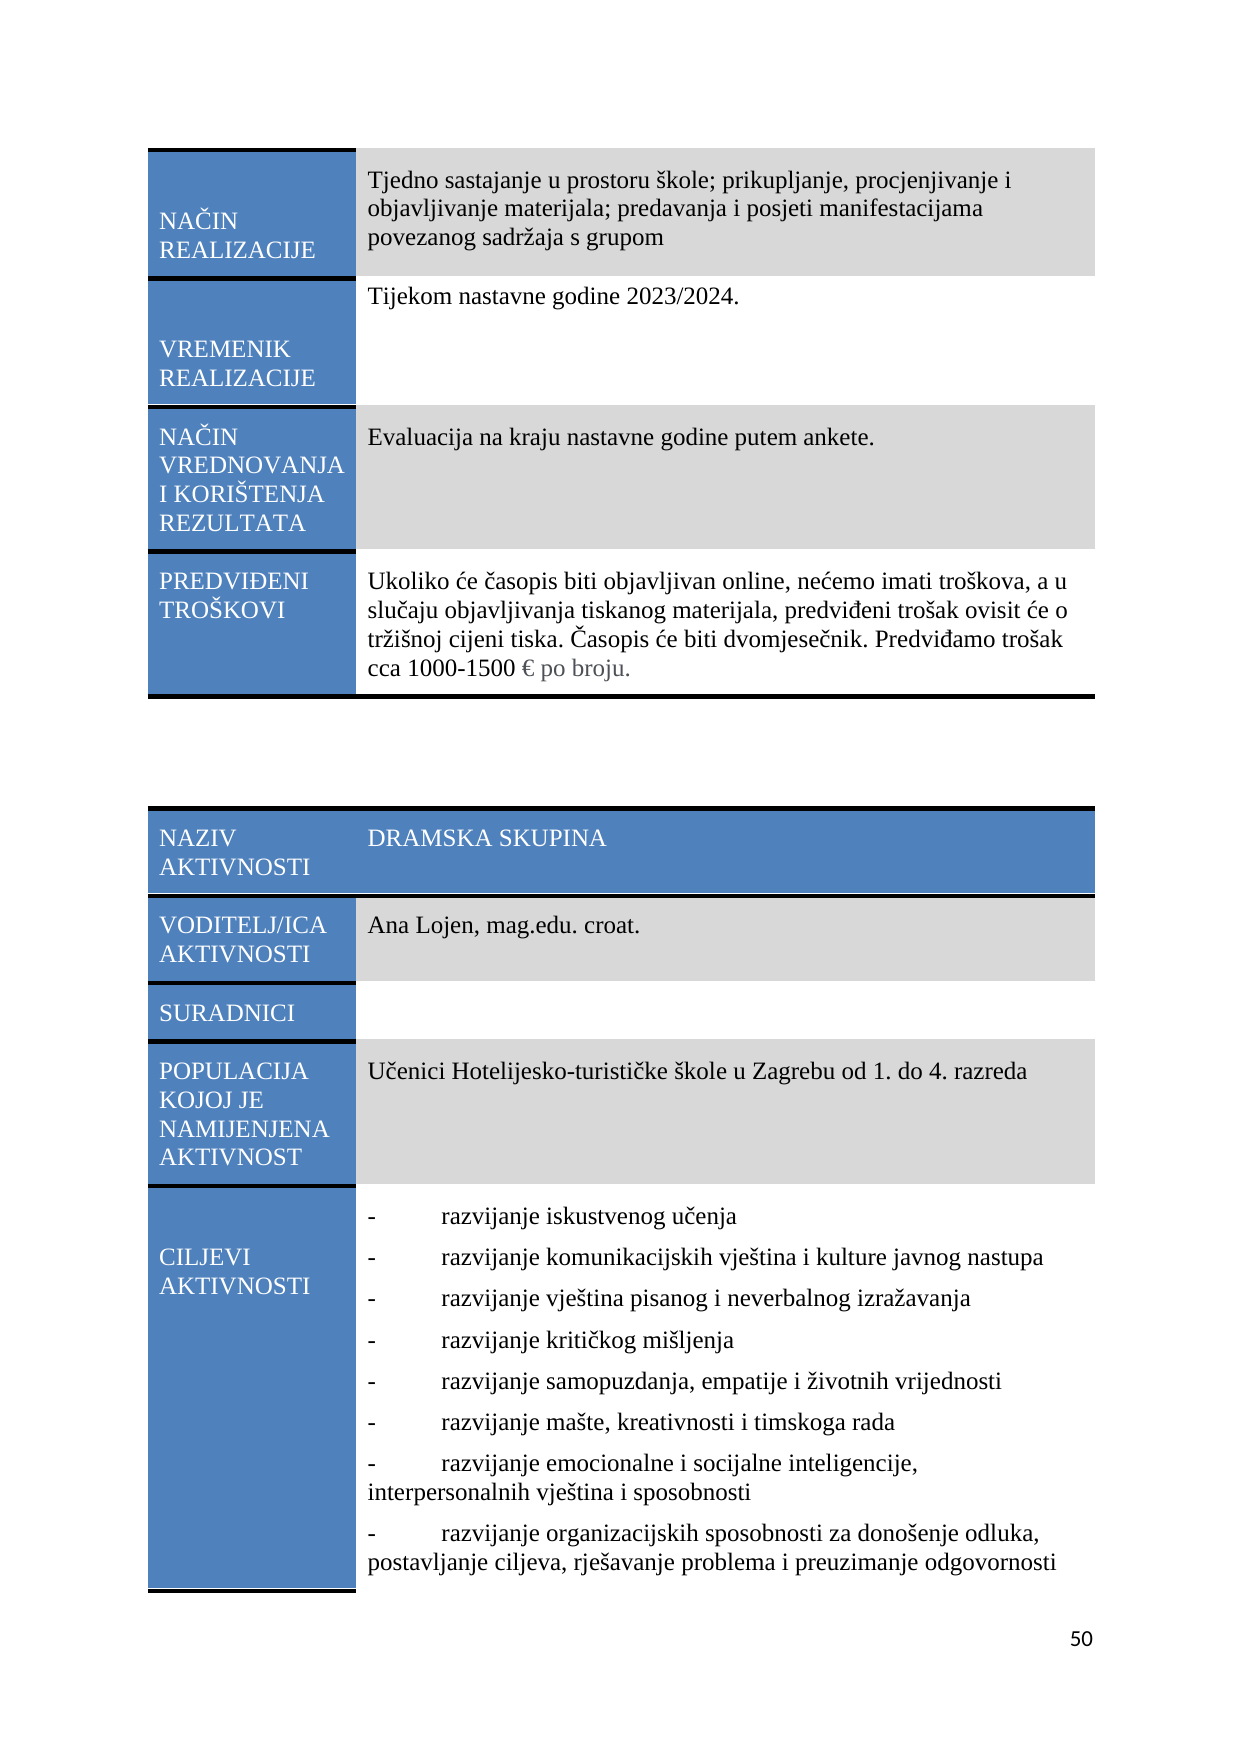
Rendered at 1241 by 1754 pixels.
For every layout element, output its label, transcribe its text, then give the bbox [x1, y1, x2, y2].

table_header Dramska skupina [356, 811, 1095, 893]
table_cell POPULACIJA KOJOJ JE NAMIJENJENA AKTIVNOST [148, 1044, 356, 1184]
table_cell PREDVIĐENI TROŠKOVI [148, 554, 356, 694]
table_header NAZIV AKTIVNOSTI [148, 811, 356, 893]
table_cell NAČIN REALIZACIJE [148, 152, 356, 276]
table_cell SURADNICI [148, 985, 356, 1039]
table_cell NAČIN VREDNOVANJA I KORIŠTENJA REZULTATA [148, 409, 356, 549]
table_cell Evaluacija na kraju nastavne godine putem ankete. [356, 405, 1095, 549]
table_cell VODITELJ/ICA AKTIVNOSTI [148, 898, 356, 981]
table_cell VREMENIK REALIZACIJE [148, 281, 356, 404]
table_cell Učenici Hotelijesko-turističke škole u Zagrebu od 1. do 4. razreda [356, 1039, 1095, 1184]
table_cell [356, 981, 1095, 1039]
table_cell - razvijanje iskustvenog učenja - razvijanje komunikacijskih vještina i kulture javnog nastupa - razvijanje vještina pisanog i neverbalnog izražavanja - razvijanje kritičkog mišljenja - razvijanje samopuzdanja, empatije i životnih vrijednosti - razvijanje mašte, kreativnosti i timskoga rada - razvijanje emocionalne i socijalne inteligencije, interpersonalnih vještina i sposobnosti - razvijanje organizacijskih sposobnosti za donošenje odluka, postavljanje ciljeva, rješavanje problema i preuzimanje odgovornosti [356, 1184, 1095, 1588]
table_cell Ana Lojen, mag.edu. croat. [356, 898, 1095, 981]
table_cell Tijekom nastavne godine 2023/2024. [356, 276, 1095, 404]
table_cell CILJEVI AKTIVNOSTI [148, 1188, 356, 1588]
table_cell Ukoliko će časopis biti objavljivan online, nećemo imati troškova, a u slučaju objavljivanja tiskanog materijala, predviđeni trošak ovisit će o tržišnoj cijeni tiska. Časopis će biti dvomjesečnik. Predviđamo trošak cca 1000-1500 € po broju. [356, 549, 1095, 694]
table_cell Tjedno sastajanje u prostoru škole; prikupljanje, procjenjivanje i objavljivanje materijala; predavanja i posjeti manifestacijama povezanog sadržaja s grupom [356, 148, 1095, 276]
